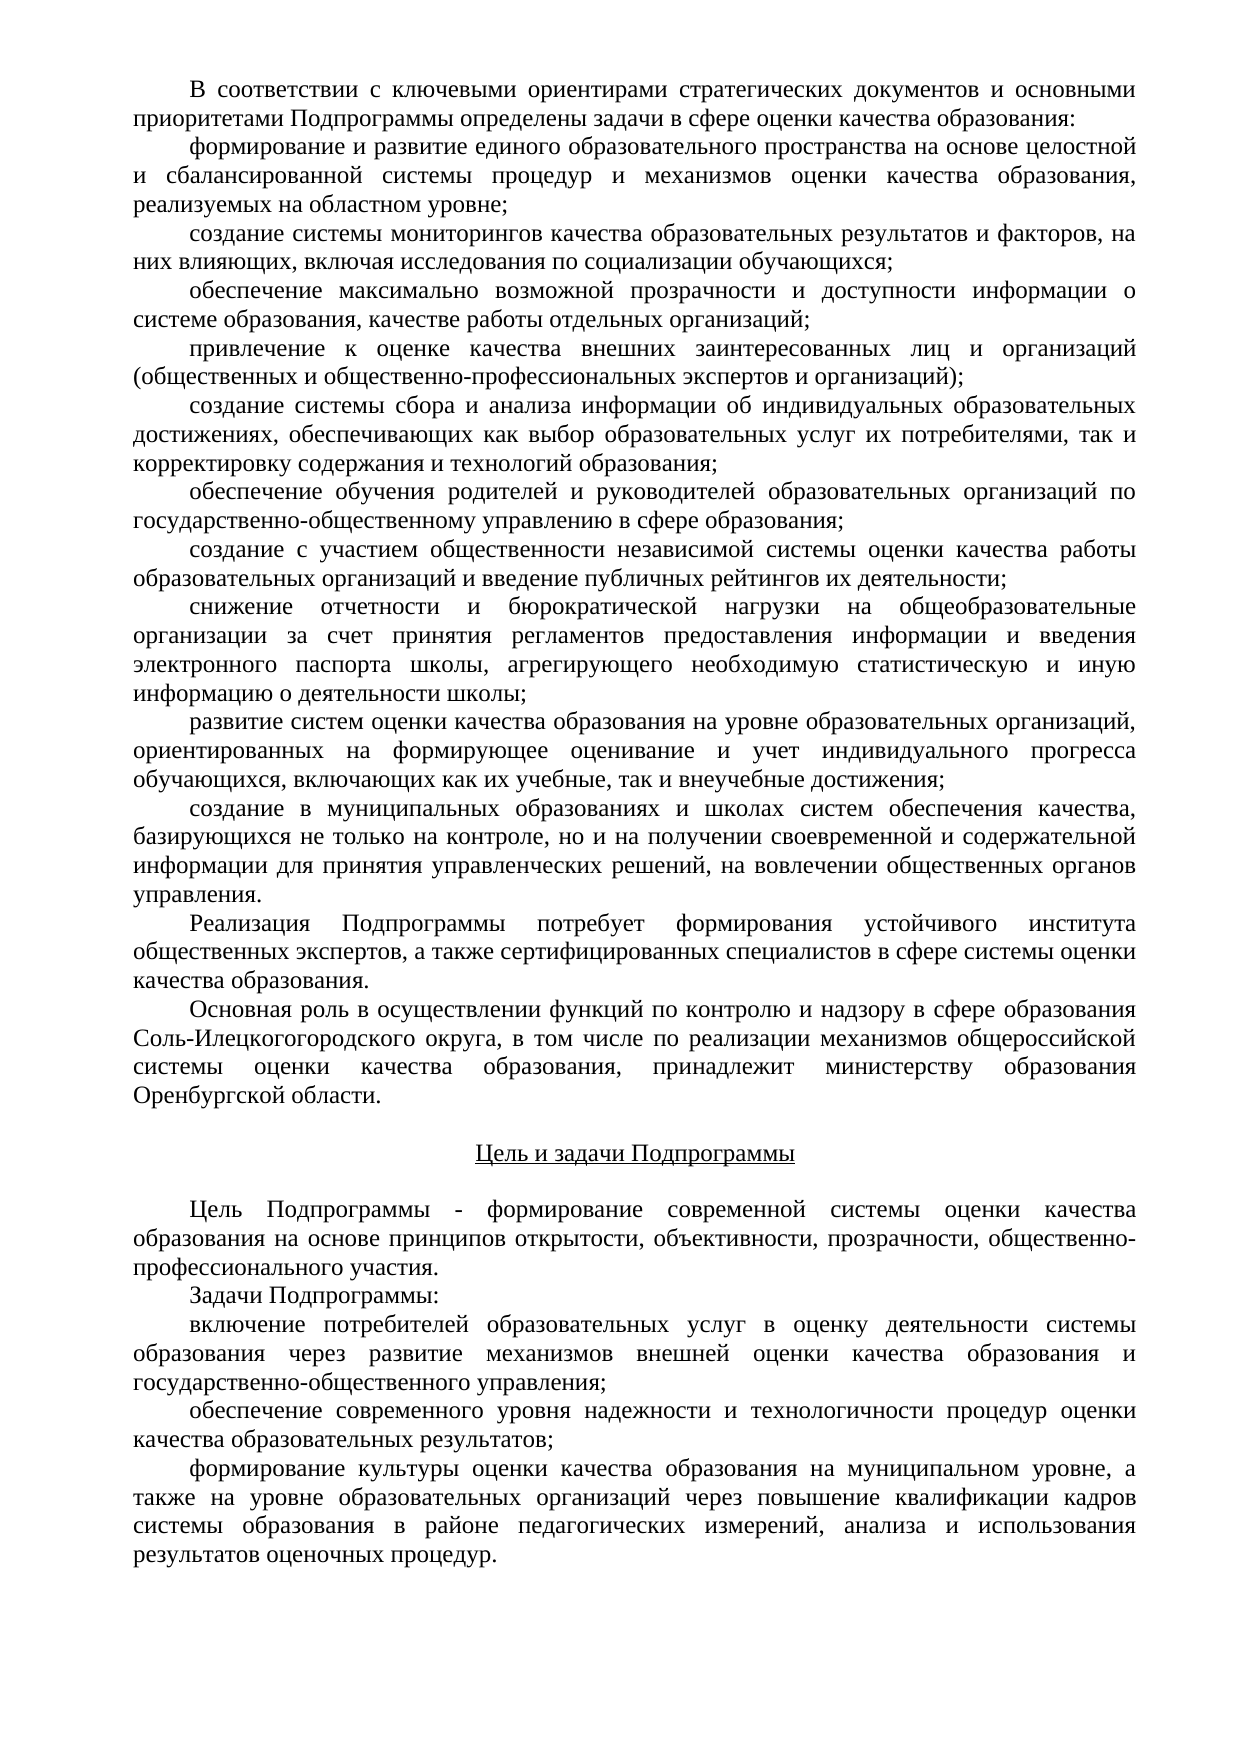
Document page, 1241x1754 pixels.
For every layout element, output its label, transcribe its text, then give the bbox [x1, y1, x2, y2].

text Задачи Подпрограммы: [133, 1281, 1137, 1309]
text обеспечение обучения родителей и руководителей образовательных организаций по государственно-общественному управлению в сфере образования; [133, 476, 1137, 534]
text создание в муниципальных образованиях и школах систем обеспечения качества, базирующихся не только на контроле, но и на получении своевременной и содержательной информации для принятия управленческих решений, на вовлечении общественных органов управления. [133, 793, 1137, 908]
text Цель и задачи Подпрограммы [133, 1138, 1137, 1166]
text включение потребителей образовательных услуг в оценку деятельности системы образования через развитие механизмов внешней оценки качества образования и государственно-общественного управления; [133, 1309, 1137, 1396]
text обеспечение максимально возможной прозрачности и доступности информации о системе образования, качестве работы отдельных организаций; [133, 275, 1137, 333]
text развитие систем оценки качества образования на уровне образовательных организаций, ориентированных на формирующее оценивание и учет индивидуального прогресса обучающихся, включающих как их учебные, так и внеучебные достижения; [133, 706, 1137, 793]
text создание системы сбора и анализа информации об индивидуальных образовательных достижениях, обеспечивающих как выбор образовательных услуг их потребителями, так и корректировку содержания и технологий образования; [133, 390, 1137, 476]
text формирование культуры оценки качества образования на муниципальном уровне, а также на уровне образовательных организаций через повышение квалификации кадров системы образования в районе педагогических измерений, анализа и использования результатов оценочных процедур. [133, 1453, 1137, 1568]
text Основная роль в осуществлении функций по контролю и надзору в сфере образования Соль-Илецкогогородского округа, в том числе по реализации механизмов общероссийской системы оценки качества образования, принадлежит министерству образования Оренбургской области. [133, 994, 1137, 1109]
text снижение отчетности и бюрократической нагрузки на общеобразовательные организации за счет принятия регламентов предоставления информации и введения электронного паспорта школы, агрегирующего необходимую статистическую и иную информацию о деятельности школы; [133, 591, 1137, 706]
text создание системы мониторингов качества образовательных результатов и факторов, на них влияющих, включая исследования по социализации обучающихся; [133, 218, 1137, 275]
text Реализация Подпрограммы потребует формирования устойчивого института общественных экспертов, а также сертифицированных специалистов в сфере системы оценки качества образования. [133, 908, 1137, 994]
text обеспечение современного уровня надежности и технологичности процедур оценки качества образовательных результатов; [133, 1396, 1137, 1453]
text В соответствии с ключевыми ориентирами стратегических документов и основными приоритетами Подпрограммы определены задачи в сфере оценки качества образования: [133, 74, 1137, 131]
text создание с участием общественности независимой системы оценки качества работы образовательных организаций и введение публичных рейтингов их деятельности; [133, 534, 1137, 591]
text привлечение к оценке качества внешних заинтересованных лиц и организаций (общественных и общественно-профессиональных экспертов и организаций); [133, 333, 1137, 390]
text Цель Подпрограммы - формирование современной системы оценки качества образования на основе принципов открытости, объективности, прозрачности, общественно-профессионального участия. [133, 1194, 1137, 1281]
text формирование и развитие единого образовательного пространства на основе целостной и сбалансированной системы процедур и механизмов оценки качества образования, реализуемых на областном уровне; [133, 131, 1137, 218]
